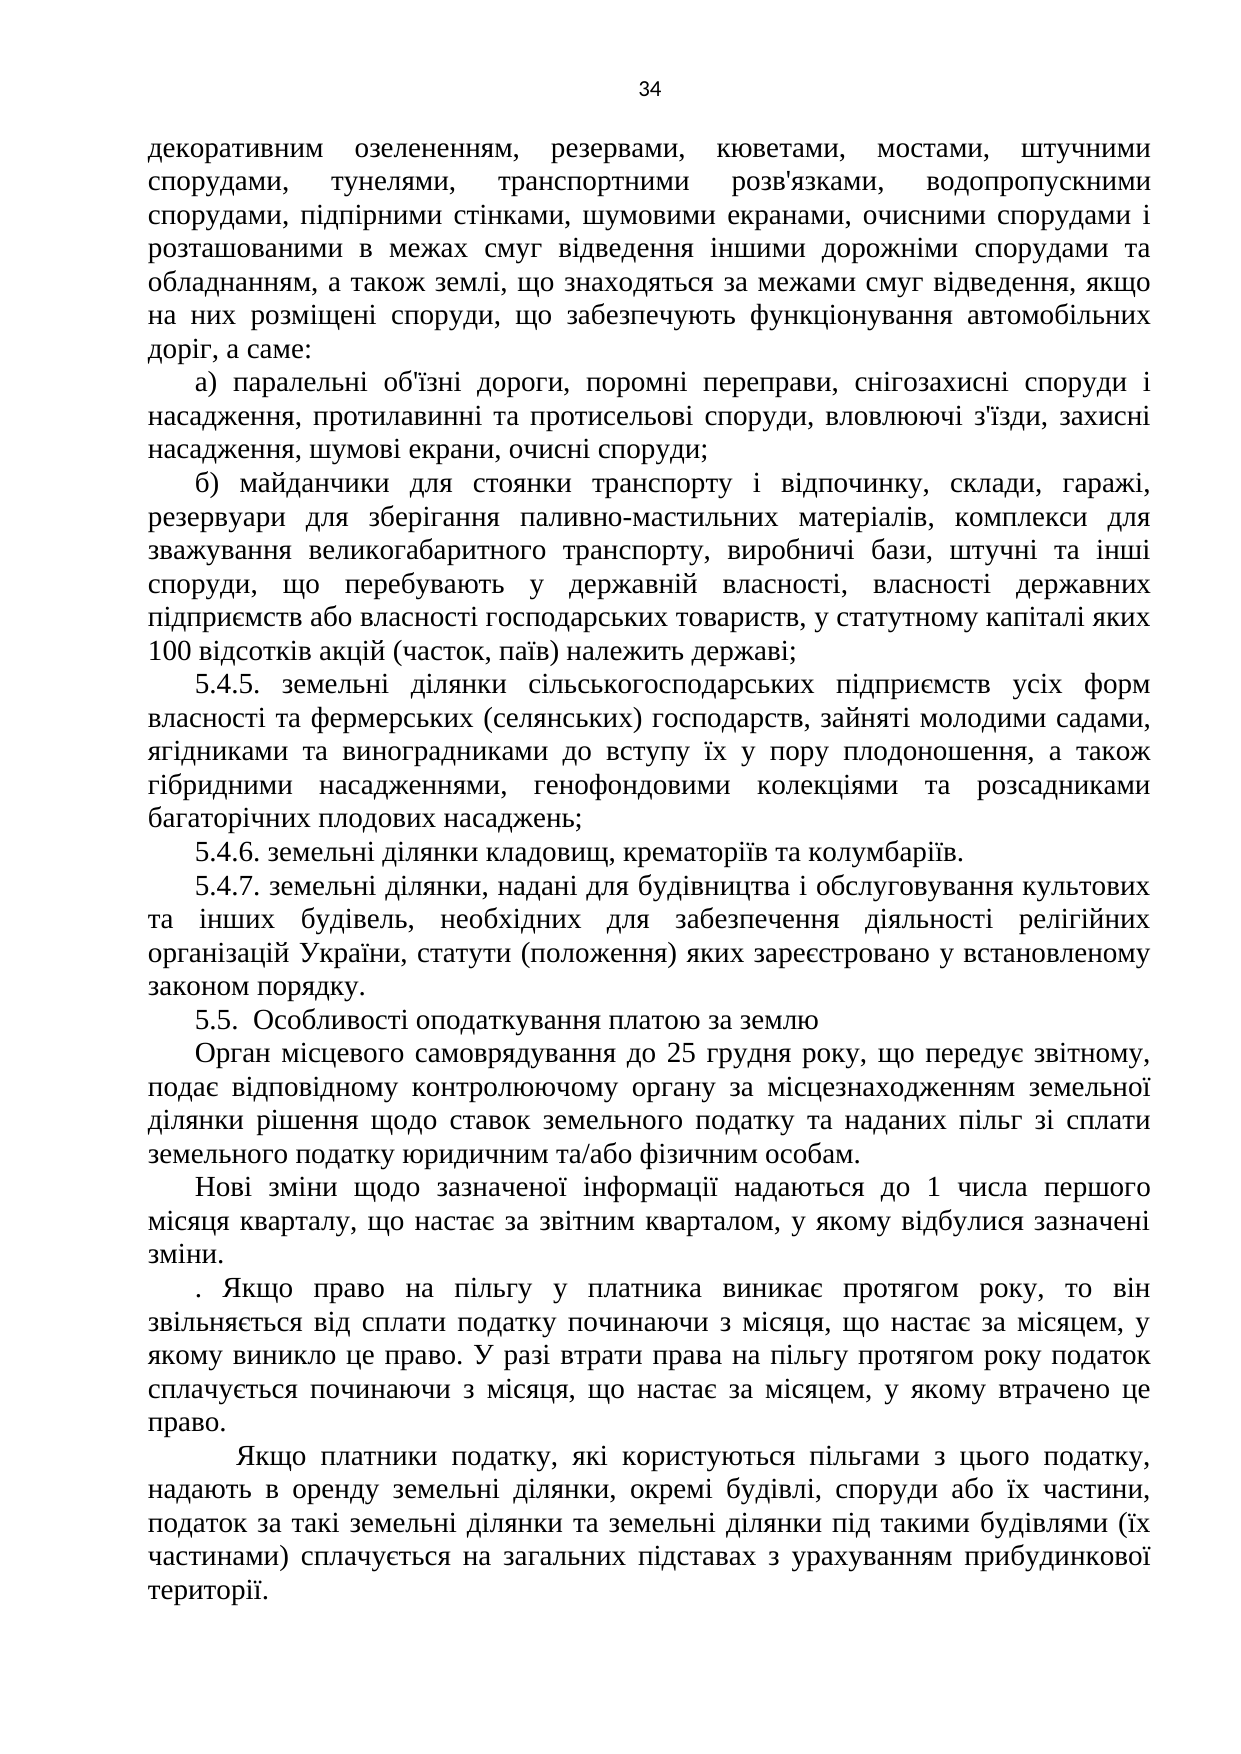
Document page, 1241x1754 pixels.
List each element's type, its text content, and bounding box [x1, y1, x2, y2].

text Орган місцевого самоврядування до 25 грудня року, що передує звітному, подає відповідному контролюючому органу за місцезнаходженням земельної ділянки рішення щодо ставок земельного податку та наданих пільг зі сплати земельного податку юридичним та/або фізичним особам. [148, 1035, 1152, 1169]
text Нові зміни щодо зазначеної інформації надаються до 1 числа першого місяця кварталу, що настає за звітним кварталом, у якому відбулися зазначені зміни. [148, 1169, 1152, 1270]
text 5.4.5. земельні ділянки сільськогосподарських підприємств усіх форм власності та фермерських (селянських) господарств, зайняті молодими садами, ягідниками та виноградниками до вступу їх у пору плодоношення, а також гібридними насадженнями, генофондовими колекціями та розсадниками багаторічних плодових насаджень; [148, 666, 1152, 834]
text 5.5. Особливості оподаткування платою за землю [148, 1002, 1152, 1035]
text 5.4.6. земельні ділянки кладовищ, крематоріїв та колумбаріїв. [148, 834, 1152, 868]
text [148, 130, 1152, 364]
text Якщо платники податку, які користуються пільгами з цього податку, надають в оренду земельні ділянки, окремі будівлі, споруди або їх частини, податок за такі земельні ділянки та земельні ділянки під такими будівлями (їх частинами) сплачується на загальних підставах з урахуванням прибудинкової території. [148, 1438, 1152, 1606]
text а) паралельні об'їзні дороги, поромні переправи, снігозахисні споруди і насадження, протилавинні та протисельові споруди, вловлюючі з'їзди, захисні насадження, шумові екрани, очисні споруди; [148, 364, 1152, 465]
text 5.4.7. земельні ділянки, надані для будівництва і обслуговування культових та інших будівель, необхідних для забезпечення діяльності релігійних організацій України, статути (положення) яких зареєстровано у встановленому законом порядку. [148, 868, 1152, 1002]
text б) майданчики для стоянки транспорту і відпочинку, склади, гаражі, резервуари для зберігання паливно-мастильних матеріалів, комплекси для зважування великогабаритного транспорту, виробничі бази, штучні та інші споруди, що перебувають у державній власності, власності державних підприємств або власності господарських товариств, у статутному капіталі яких 100 відсотків акцій (часток, паїв) належить державі; [148, 465, 1152, 666]
text . Якщо право на пільгу у платника виникає протягом року, то він звільняється від сплати податку починаючи з місяця, що настає за місяцем, у якому виникло це право. У разі втрати права на пільгу протягом року податок сплачується починаючи з місяця, що настає за місяцем, у якому втрачено це право. [148, 1270, 1152, 1438]
